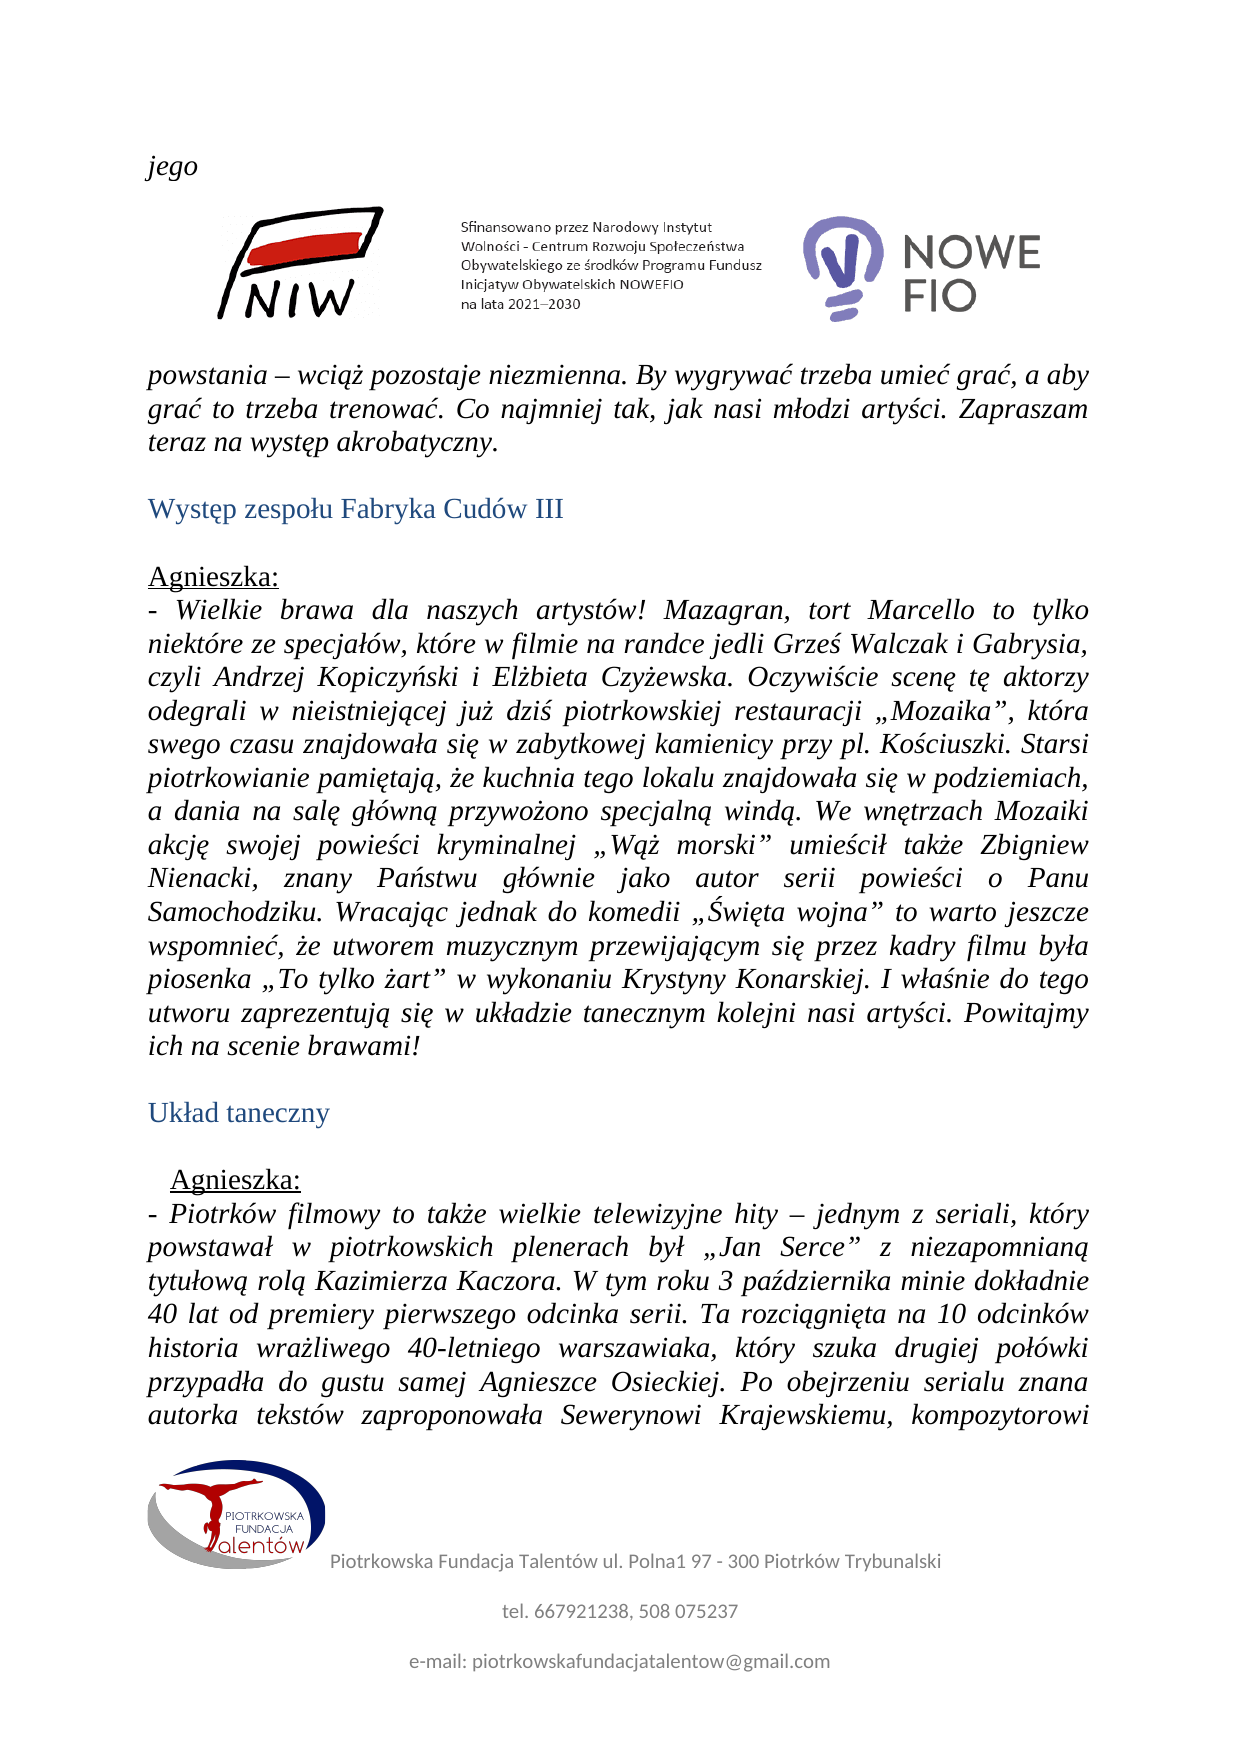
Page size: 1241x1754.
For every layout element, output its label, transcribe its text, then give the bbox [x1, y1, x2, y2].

text Agnieszka: [148, 1162, 1093, 1196]
text Agnieszka: [148, 559, 1093, 592]
picture [147, 1460, 325, 1569]
text Występ zespołu Fabryka Cudów III [148, 492, 1093, 525]
picture [147, 181, 1092, 358]
text - Wielkie brawa dla naszych artystów! Mazagran, tort Marcello to tylko niektóre ze specjałów, które w filmie na randce jedli Grześ Walczak i Gabrysia, czyli Andrzej Kopiczyński i Elżbieta Czyżewska. Oczywiście scenę tę aktorzy odegrali w nieistniejącej już dziś piotrkowskiej restauracji „Mozaika”, która swego czasu znajdowała się w zabytkowej kamienicy przy pl. Kościuszki. Starsi piotrkowianie pamiętają, że kuchnia tego lokalu znajdowała się w podziemiach, a dania na salę główną przywożono specjalną windą. We wnętrzach Mozaiki akcję swojej powieści kryminalnej „Wąż morski” umieścił także Zbigniew Nienacki, znany Państwu głównie jako autor serii powieści o Panu Samochodziku. Wracając jednak do komedii „Święta wojna” to warto jeszcze wspomnieć, że utworem muzycznym przewijającym się przez kadry filmu była piosenka „To tylko żart” w wykonaniu Krystyny Konarskiej. I właśnie do tego utworu zaprezentują się w układzie tanecznym kolejni nasi artyści. Powitajmy ich na scenie brawami! [148, 592, 1093, 1062]
text Układ taneczny [148, 1095, 1093, 1129]
